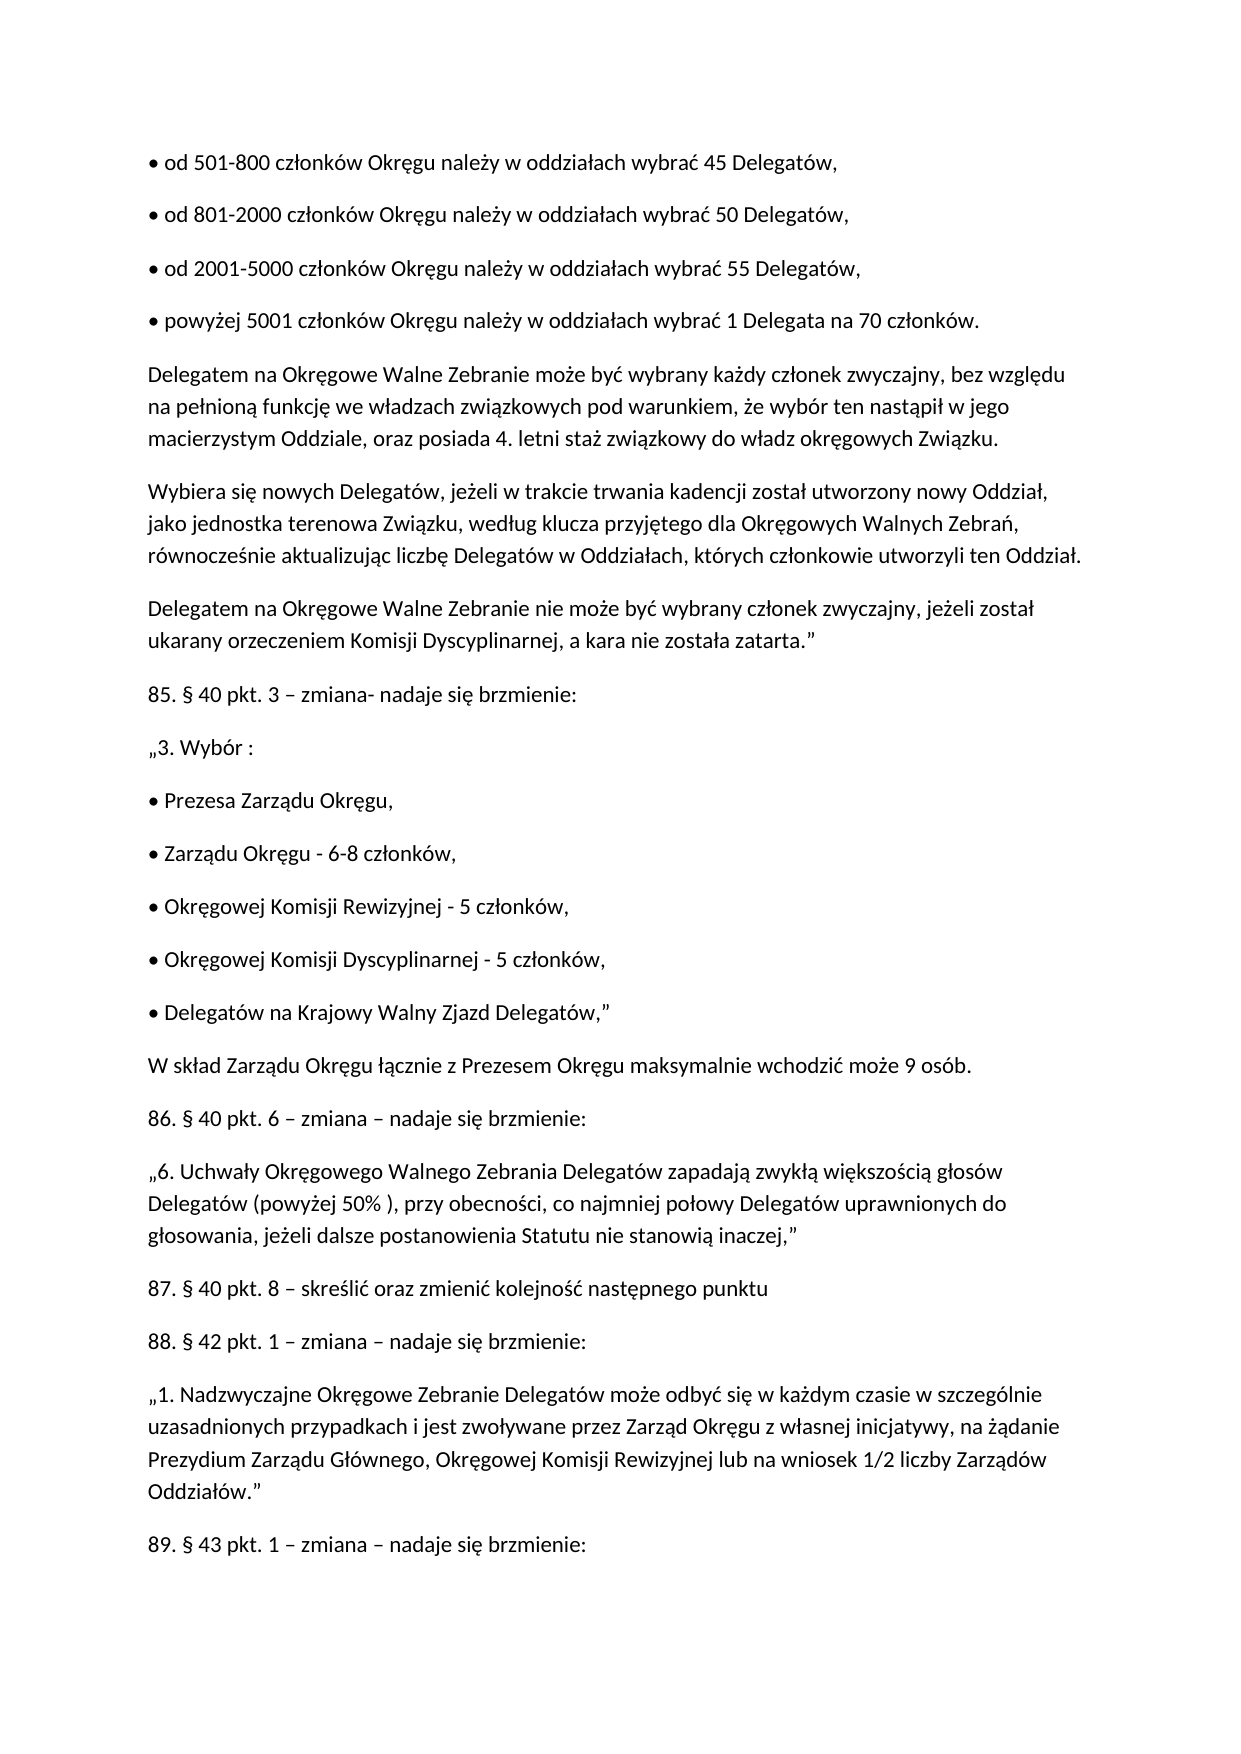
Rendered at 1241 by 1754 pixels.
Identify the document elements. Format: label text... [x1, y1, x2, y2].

text • od 501-800 członków Okręgu należy w oddziałach wybrać 45 Delegatów, [148, 148, 1093, 176]
text 87. § 40 pkt. 8 – skreślić oraz zmienić kolejność następnego punktu [148, 1274, 1093, 1302]
text • Okręgowej Komisji Dyscyplinarnej - 5 członków, [148, 945, 1093, 973]
text • Delegatów na Krajowy Walny Zjazd Delegatów,” [148, 998, 1093, 1026]
text 89. § 43 pkt. 1 – zmiana – nadaje się brzmienie: [148, 1530, 1093, 1558]
text 85. § 40 pkt. 3 – zmiana- nadaje się brzmienie: [148, 680, 1093, 708]
text „6. Uchwały Okręgowego Walnego Zebrania Delegatów zapadają zwykłą większością głosów Delegatów (powyżej 50% ), przy obecności, co najmniej połowy Delegatów uprawnionych do głosowania, jeżeli dalsze postanowienia Statutu nie stanowią inaczej,” [148, 1157, 1093, 1249]
text • Prezesa Zarządu Okręgu, [148, 786, 1093, 814]
text „1. Nadzwyczajne Okręgowe Zebranie Delegatów może odbyć się w każdym czasie w szczególnie uzasadnionych przypadkach i jest zwoływane przez Zarząd Okręgu z własnej inicjatywy, na żądanie Prezydium Zarządu Głównego, Okręgowej Komisji Rewizyjnej lub na wniosek 1/2 liczby Zarządów Oddziałów.” [148, 1380, 1093, 1505]
text • powyżej 5001 członków Okręgu należy w oddziałach wybrać 1 Delegata na 70 członków. [148, 307, 1093, 335]
text • Zarządu Okręgu - 6-8 członków, [148, 839, 1093, 867]
text W skład Zarządu Okręgu łącznie z Prezesem Okręgu maksymalnie wchodzić może 9 osób. [148, 1051, 1093, 1079]
text Delegatem na Okręgowe Walne Zebranie nie może być wybrany członek zwyczajny, jeżeli został ukarany orzeczeniem Komisji Dyscyplinarnej, a kara nie została zatarta.” [148, 594, 1093, 655]
text • od 2001-5000 członków Okręgu należy w oddziałach wybrać 55 Delegatów, [148, 254, 1093, 282]
text Wybiera się nowych Delegatów, jeżeli w trakcie trwania kadencji został utworzony nowy Oddział, jako jednostka terenowa Związku, według klucza przyjętego dla Okręgowych Walnych Zebrań, równocześnie aktualizując liczbę Delegatów w Oddziałach, których członkowie utworzyli ten Oddział. [148, 477, 1093, 569]
text „3. Wybór : [148, 733, 1093, 761]
text • Okręgowej Komisji Rewizyjnej - 5 członków, [148, 892, 1093, 920]
text Delegatem na Okręgowe Walne Zebranie może być wybrany każdy członek zwyczajny, bez względu na pełnioną funkcję we władzach związkowych pod warunkiem, że wybór ten nastąpił w jego macierzystym Oddziale, oraz posiada 4. letni staż związkowy do władz okręgowych Związku. [148, 360, 1093, 452]
text 86. § 40 pkt. 6 – zmiana – nadaje się brzmienie: [148, 1104, 1093, 1132]
text • od 801-2000 członków Okręgu należy w oddziałach wybrać 50 Delegatów, [148, 201, 1093, 229]
text 88. § 42 pkt. 1 – zmiana – nadaje się brzmienie: [148, 1327, 1093, 1355]
